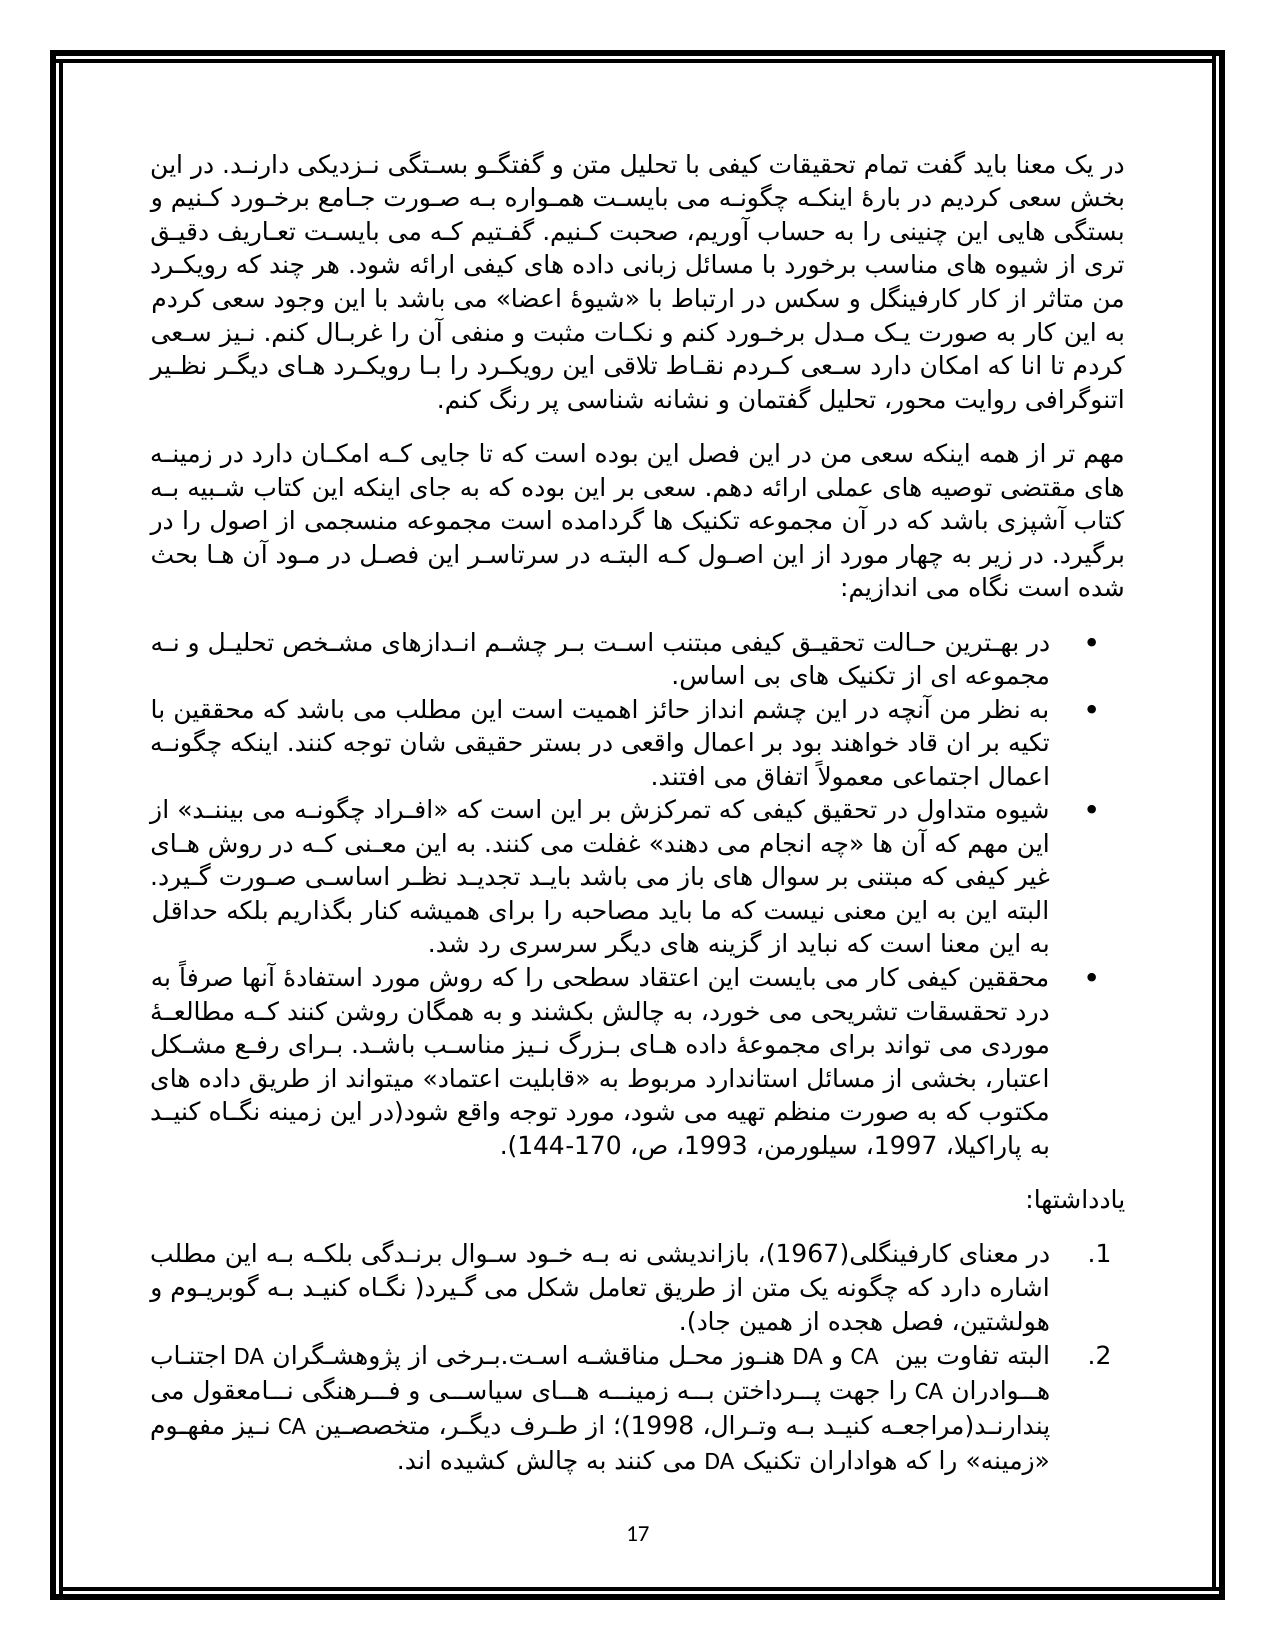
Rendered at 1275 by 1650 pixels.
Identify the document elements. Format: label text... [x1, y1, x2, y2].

list در معنای کارفینگلی(1967)، بازاندیشی نه به خود سوال برندگی بلکه به این مطلب اشاره دارد که چگونه یک متن از طریق تعامل شکل می گیرد( نگاه کنید به گوبریوم و هولشتین، فصل هجده از همین جاد). [150, 1239, 1087, 1336]
list محققین کیفی کار می بایست این اعتقاد سطحی را که روش مورد استفادۀ آنها صرفاً به درد تحقسقات تشریحی می خورد، به چالش بکشند و به همگان روشن کنند که مطالعۀ موردی می تواند برای مجموعۀ داده های بزرگ نیز مناسب باشد. برای رفع مشکل اعتبار، بخشی از مسائل استاندارد مربوط به «قابلیت اعتماد» میتواند از طریق داده های مکتوب که به صورت منظم تهیه می شود، مورد توجه واقع شود(در این زمینه نگاه کنید به پاراکیلا، 1997، سیلورمن، 1993، ص، 170-144). [150, 963, 1087, 1160]
list البته تفاوت بین CA و DA هنوز محل مناقشه است.برخی از پژوهشگران DA اجتناب هوادران CA را جهت پرداختن به زمینه های سیاسی و فرهنگی نامعقول می پندارند(مراجعه کنید به وترال، 1998)؛ از طرف دیگر، متخصصین CA نیز مفهوم «زمینه» را که هواداران تکنیک DA می کنند به چالش کشیده اند. [150, 1340, 1087, 1475]
list در بهترین حالت تحقیق کیفی مبتنب است بر چشم اندازهای مشخص تحلیل و نه مجموعه ای از تکنیک های بی اساس. [150, 628, 1087, 690]
list شیوه متداول در تحقیق کیفی که تمرکزش بر این است که «افراد چگونه می بینند» از این مهم که آن ها «چه انجام می دهند» غفلت می کنند. به این معنی که در روش های غیر کیفی که مبتنی بر سوال های باز می باشد باید تجدید نظر اساسی صورت گیرد. البته این به این معنی نیست که ما باید مصاحبه را برای همیشه کنار بگذاریم بلکه حداقل به این معنا است که نباید از گزینه های دیگر سرسری رد شد. [150, 795, 1087, 959]
list به نظر من آنچه در این چشم انداز حائز اهمیت است این مطلب می باشد که محققین با تکیه بر ان قاد خواهند بود بر اعمال واقعی در بستر حقیقی شان توجه کنند. اینکه چگونه اعمال اجتماعی معمولاً اتفاق می افتند. [150, 695, 1087, 791]
text در یک معنا باید گفت تمام تحقیقات کیفی با تحلیل متن و گفتگو بستگی نزدیکی دارند. در این بخش سعی کردیم در بارۀ اینکه چگونه می بایست همواره به صورت جامع برخورد کنیم و بستگی هایی این چنینی را به حساب آوریم، صحبت کنیم. گفتیم که می بایست تعاریف دقیق تری از شیوه های مناسب برخورد با مسائل زبانی داده های کیفی ارائه شود. هر چند که رویکرد من متاثر از کار کارفینگل و سکس در ارتباط با «شیوۀ اعضا» می باشد با این وجود سعی کردم به این کار به صورت یک مدل برخورد کنم و نکات مثبت و منفی آن را غربال کنم. نیز سعی کردم تا انا که امکان دارد سعی کردم نقاط تلاقی این رویکرد را با رویکرد های دیگر نظیر اتنوگرافی روایت محور، تحلیل گفتمان و نشانه شناسی پر رنگ کنم. [150, 150, 1125, 414]
text مهم تر از همه اینکه سعی من در این فصل این بوده است که تا جایی که امکان دارد در زمینه های مقتضی توصیه های عملی ارائه دهم. سعی بر این بوده که به جای اینکه این کتاب شبیه به کتاب آشپزی باشد که در آن مجموعه تکنیک ها گردامده است مجموعه منسجمی از اصول را در برگیرد. در زیر به چهار مورد از این اصول که البته در سرتاسر این فصل در مود آن ها بحث شده است نگاه می اندازیم: [150, 439, 1125, 602]
text یادداشتها: [150, 1185, 1125, 1214]
